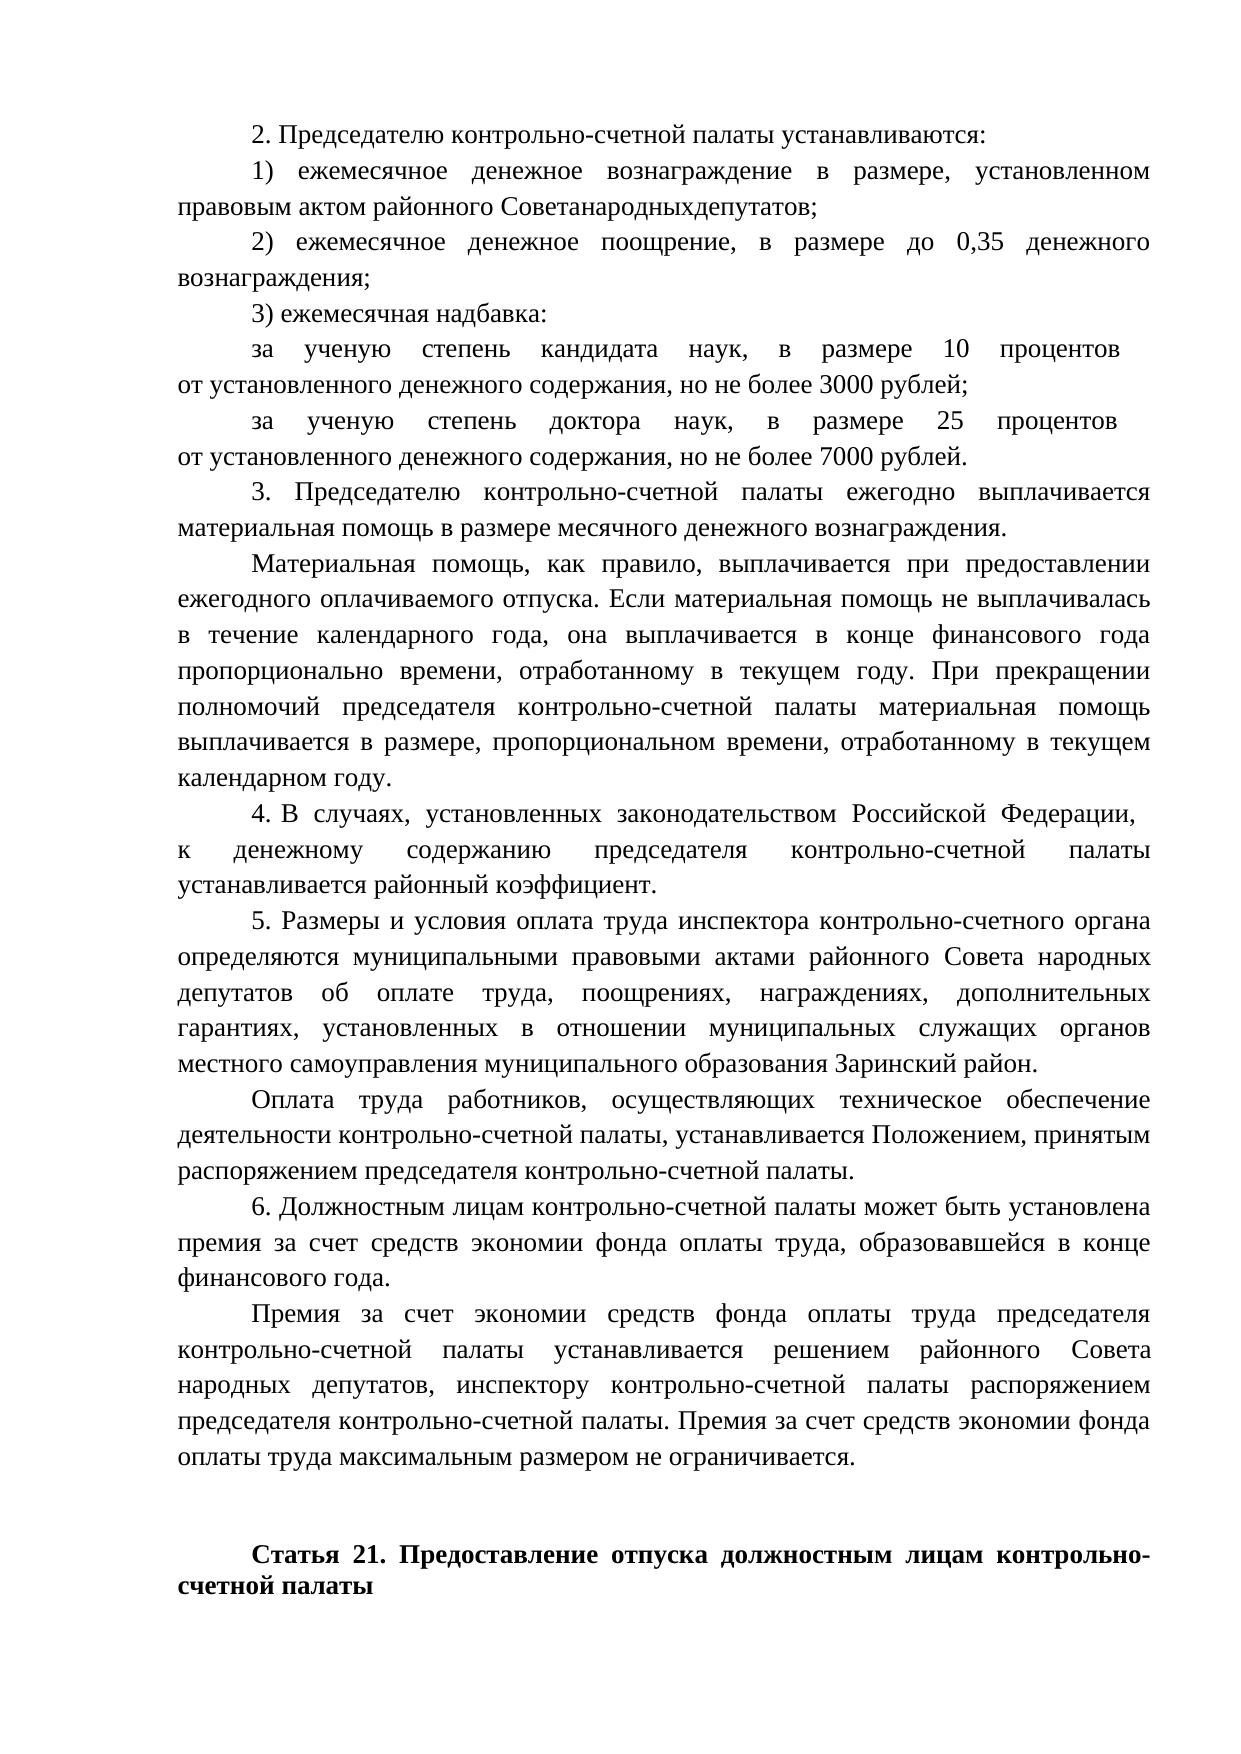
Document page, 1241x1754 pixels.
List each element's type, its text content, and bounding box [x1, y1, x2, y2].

text Оплата труда работников, осуществляющих техническое обеспечение деятельности контрольно-счетной палаты, устанавливается Положением, принятым распоряжением председателя контрольно-счетной палаты. [177, 1083, 1152, 1185]
text Премия за счет экономии средств фонда оплаты труда председателя контрольно-счетной палаты устанавливается решением районного Совета народных депутатов, инспектору контрольно-счетной палаты распоряжением председателя контрольно-счетной палаты. Премия за счет средств экономии фонда оплаты труда максимальным размером не ограничивается. [177, 1297, 1152, 1471]
text за ученую степень доктора наук, в размере 25 процентов от установленного денежного содержания, но не более 7000 рублей. [177, 404, 1152, 471]
text 2) ежемесячное денежное поощрение, в размере до 0,35 денежного вознаграждения; [177, 225, 1152, 292]
text 4. В случаях, установленных законодательством Российской Федерации, к денежному содержанию председателя контрольно-счетной палаты устанавливается районный коэффициент. [177, 797, 1152, 899]
text 6. Должностным лицам контрольно-счетной палаты может быть установлена премия за счет средств экономии фонда оплаты труда, образовавшейся в конце финансового года. [177, 1190, 1152, 1293]
text 2. Председателю контрольно-счетной палаты устанавливаются: [177, 118, 1152, 149]
text 1) ежемесячное денежное вознаграждение в размере, установленном правовым актом районного Советанародныхдепутатов; [177, 154, 1152, 221]
text 3) ежемесячная надбавка: [177, 297, 1152, 328]
text 3. Председателю контрольно-счетной палаты ежегодно выплачивается материальная помощь в размере месячного денежного вознаграждения. [177, 475, 1152, 542]
text за ученую степень кандидата наук, в размере 10 процентов от установленного денежного содержания, но не более 3000 рублей; [177, 332, 1152, 399]
text Статья 21. Предоставление отпуска должностным лицам контрольно-счетной палаты [177, 1538, 1152, 1600]
text 5. Размеры и условия оплата труда инспектора контрольно-счетного органа определяются муниципальными правовыми актами районного Совета народных депутатов об оплате труда, поощрениях, награждениях, дополнительных гарантиях, установленных в отношении муниципальных служащих органов местного самоуправления муниципального образования Заринский район. [177, 904, 1152, 1078]
text Материальная помощь, как правило, выплачивается при предоставлении ежегодного оплачиваемого отпуска. Если материальная помощь не выплачивалась в течение календарного года, она выплачивается в конце финансового года пропорционально времени, отработанному в текущем году. При прекращении полномочий председателя контрольно-счетной палаты материальная помощь выплачивается в размере, пропорциональном времени, отработанному в текущем календарном году. [177, 547, 1152, 792]
